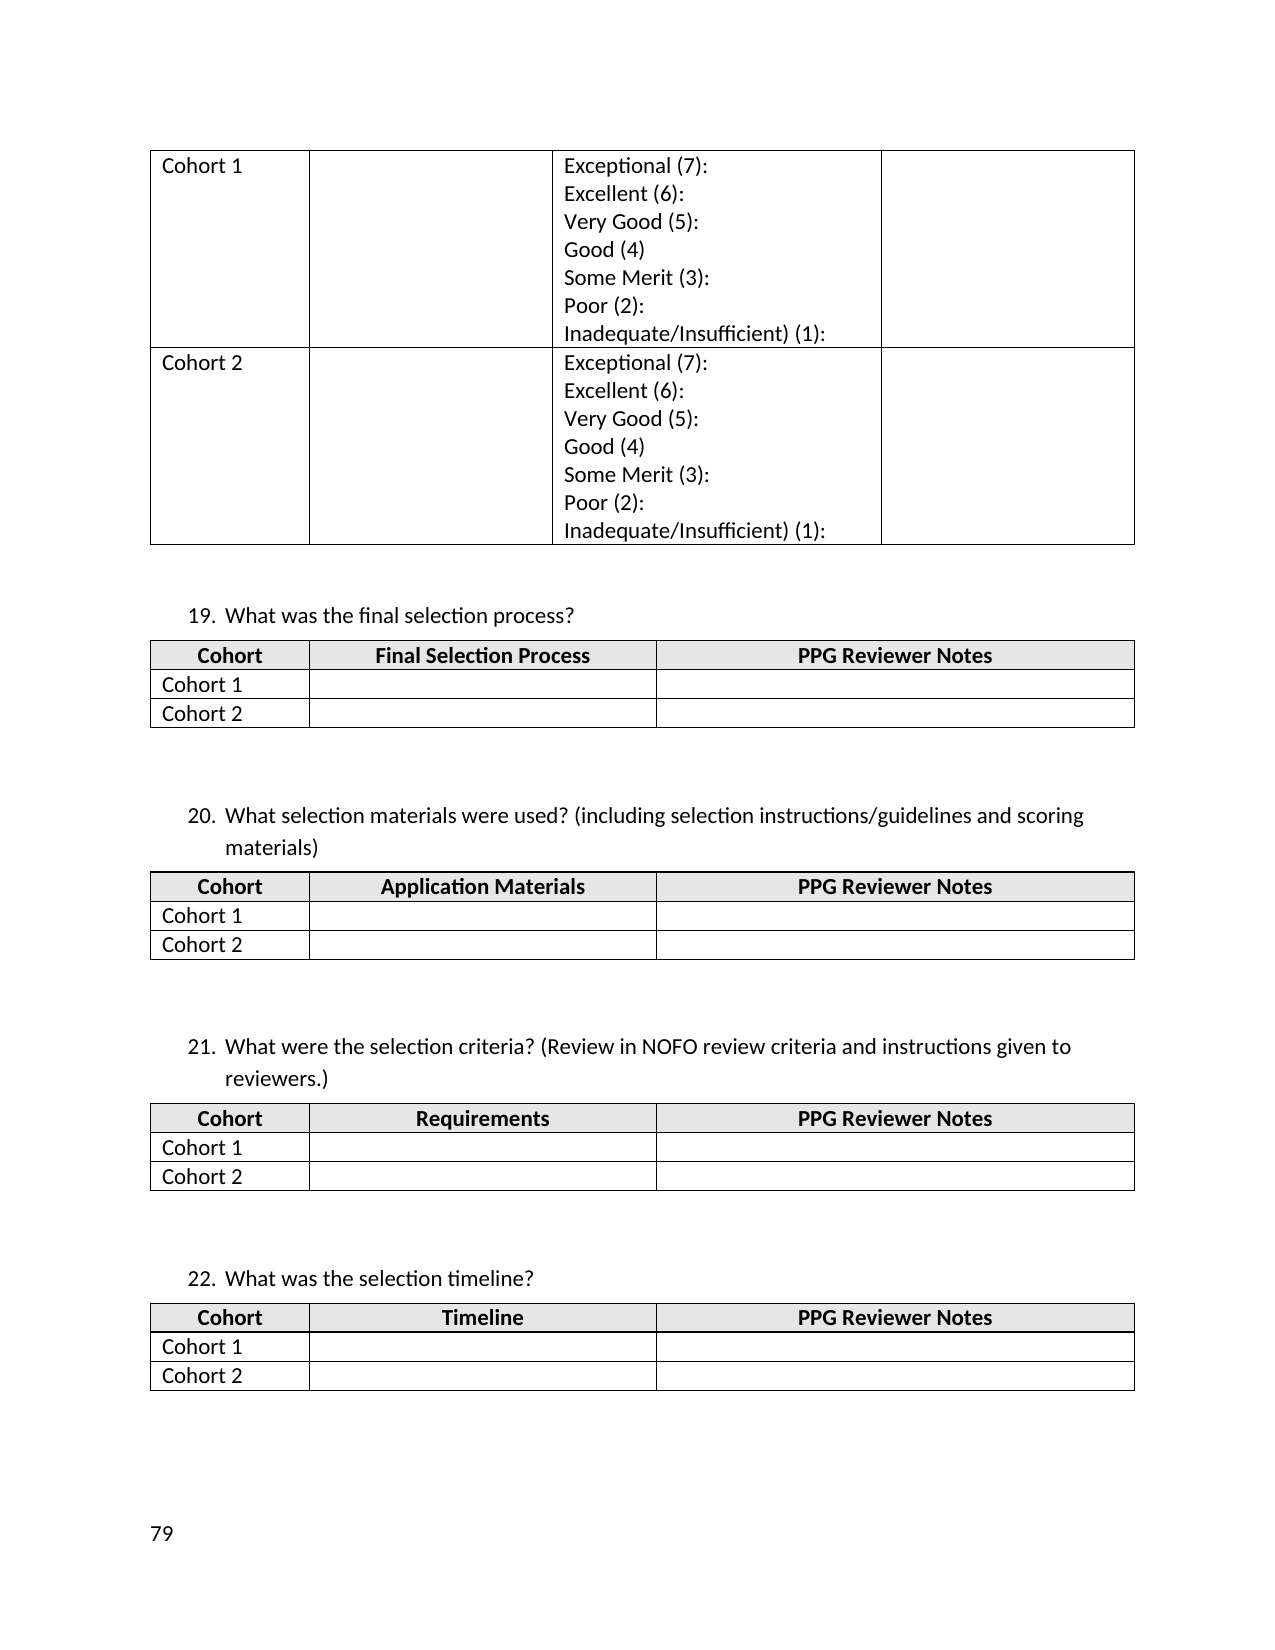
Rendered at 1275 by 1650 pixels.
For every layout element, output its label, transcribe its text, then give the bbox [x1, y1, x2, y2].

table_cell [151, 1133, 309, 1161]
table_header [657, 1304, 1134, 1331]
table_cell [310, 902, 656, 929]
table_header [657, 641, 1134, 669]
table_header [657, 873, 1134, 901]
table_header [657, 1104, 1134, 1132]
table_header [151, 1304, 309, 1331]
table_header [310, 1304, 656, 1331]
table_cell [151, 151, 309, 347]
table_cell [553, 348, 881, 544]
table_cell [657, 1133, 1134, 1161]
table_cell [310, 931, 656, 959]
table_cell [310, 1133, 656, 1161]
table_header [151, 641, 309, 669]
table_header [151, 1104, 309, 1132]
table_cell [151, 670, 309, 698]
list What were the selection criteria? (Review in NOFO review criteria and instructions given to reviewers.) [187, 1032, 1125, 1093]
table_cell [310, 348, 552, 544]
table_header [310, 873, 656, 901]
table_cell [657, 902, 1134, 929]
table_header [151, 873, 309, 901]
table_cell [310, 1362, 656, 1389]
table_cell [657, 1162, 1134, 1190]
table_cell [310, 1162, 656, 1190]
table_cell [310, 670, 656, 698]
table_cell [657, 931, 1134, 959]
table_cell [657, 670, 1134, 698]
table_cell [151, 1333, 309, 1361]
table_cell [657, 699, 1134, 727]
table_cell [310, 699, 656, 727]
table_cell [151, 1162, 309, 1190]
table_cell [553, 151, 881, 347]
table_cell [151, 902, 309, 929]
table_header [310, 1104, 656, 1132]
list What was the final selection process? [187, 601, 1125, 629]
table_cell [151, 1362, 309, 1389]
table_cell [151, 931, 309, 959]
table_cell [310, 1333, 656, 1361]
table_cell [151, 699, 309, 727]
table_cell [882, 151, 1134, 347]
list What selection materials were used? (including selection instructions/guidelines and scoring materials) [187, 801, 1125, 861]
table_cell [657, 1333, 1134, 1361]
list What was the selection timeline? [187, 1264, 1125, 1292]
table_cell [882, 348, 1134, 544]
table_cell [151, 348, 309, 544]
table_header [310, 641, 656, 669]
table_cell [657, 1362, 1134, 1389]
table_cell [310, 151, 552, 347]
